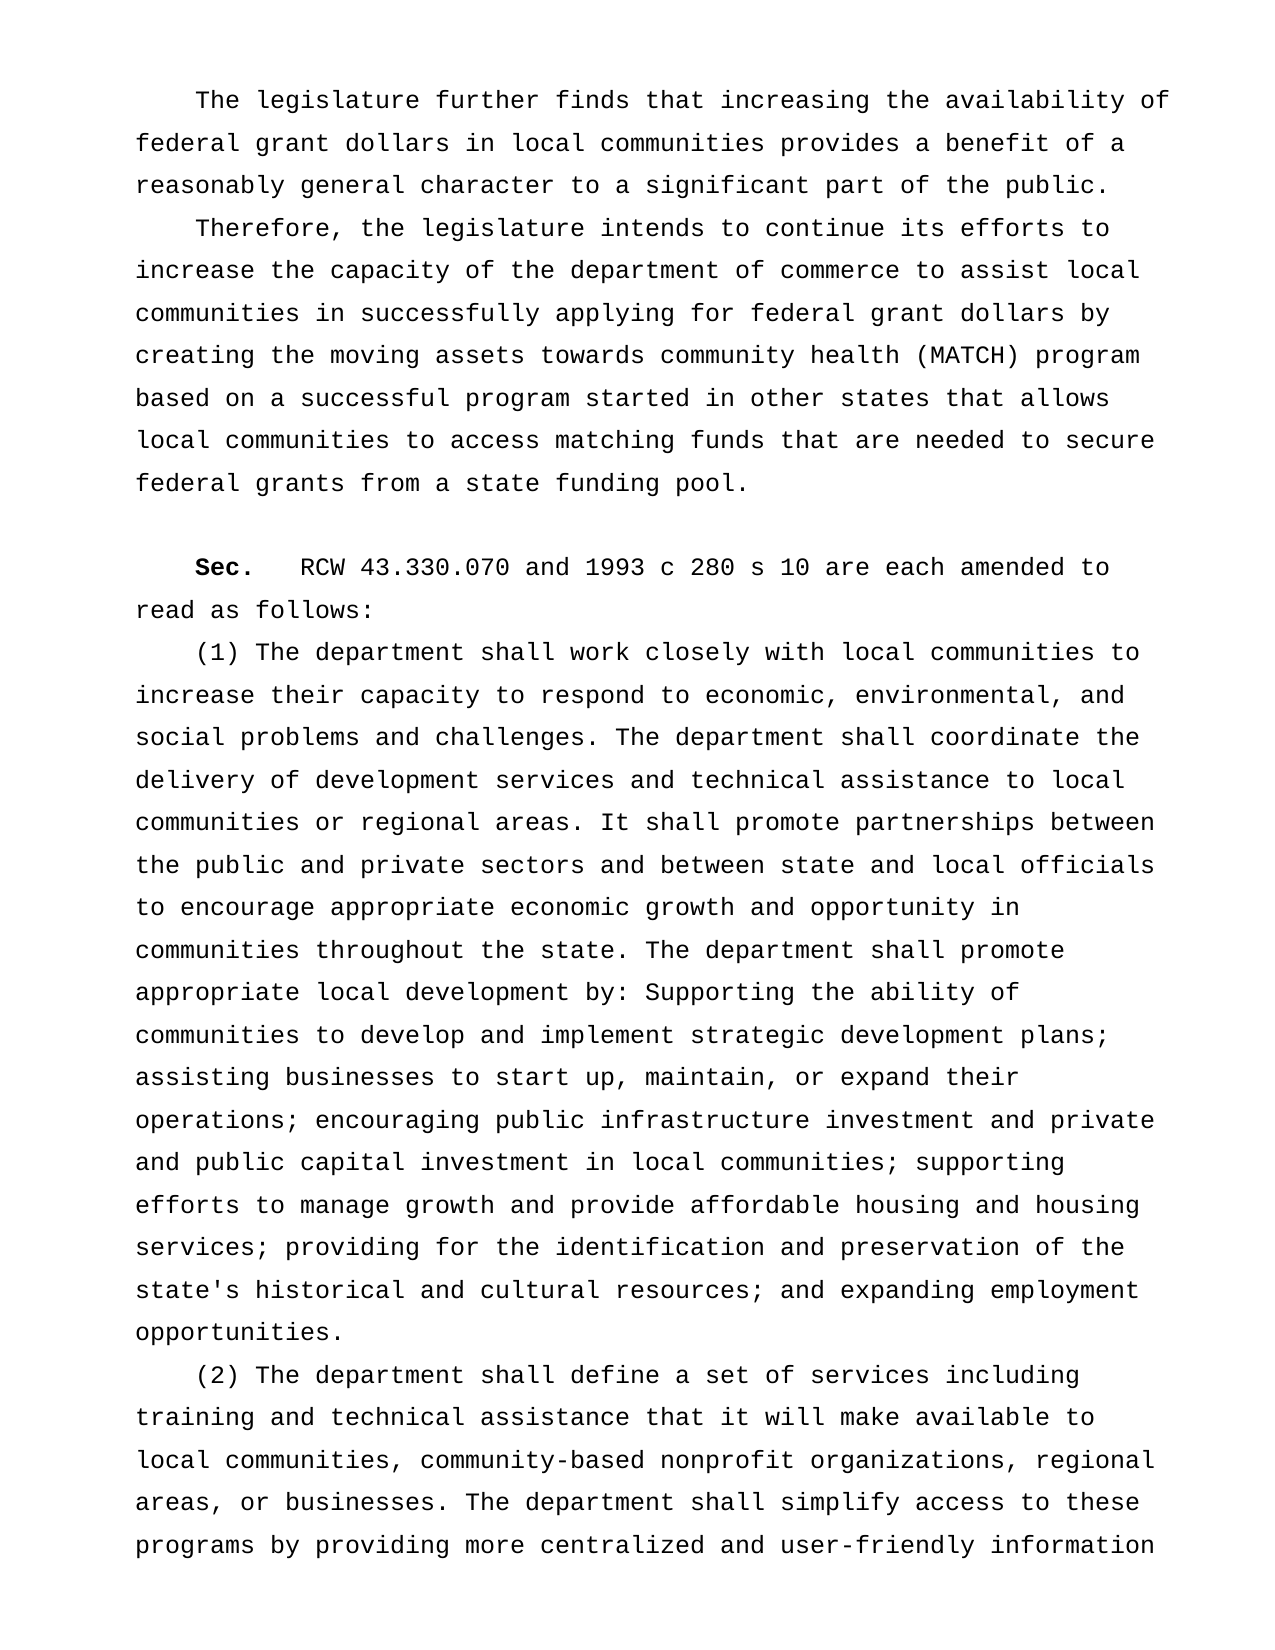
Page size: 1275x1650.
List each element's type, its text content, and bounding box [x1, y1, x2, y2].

text Sec. RCW 43.330.070 and 1993 c 280 s 10 are each amended to read as follows: [135, 542, 1170, 627]
text (1) The department shall work closely with local communities to increase their capacity to respond to economic, environmental, and social problems and challenges. The department shall coordinate the delivery of development services and technical assistance to local communities or regional areas. It shall promote partnerships between the public and private sectors and between state and local officials to encourage appropriate economic growth and opportunity in communities throughout the state. The department shall promote appropriate local development by: Supporting the ability of communities to develop and implement strategic development plans; assisting businesses to start up, maintain, or expand their operations; encouraging public infrastructure investment and private and public capital investment in local communities; supporting efforts to manage growth and provide affordable housing and housing services; providing for the identification and preservation of the state's historical and cultural resources; and expanding employment opportunities. [135, 627, 1170, 1349]
text The legislature further finds that increasing the availability of federal grant dollars in local communities provides a benefit of a reasonably general character to a significant part of the public. [135, 75, 1170, 202]
text Therefore, the legislature intends to continue its efforts to increase the capacity of the department of commerce to assist local communities in successfully applying for federal grant dollars by creating the moving assets towards community health (MATCH) program based on a successful program started in other states that allows local communities to access matching funds that are needed to secure federal grants from a state funding pool. [135, 202, 1170, 500]
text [135, 1349, 1170, 1562]
